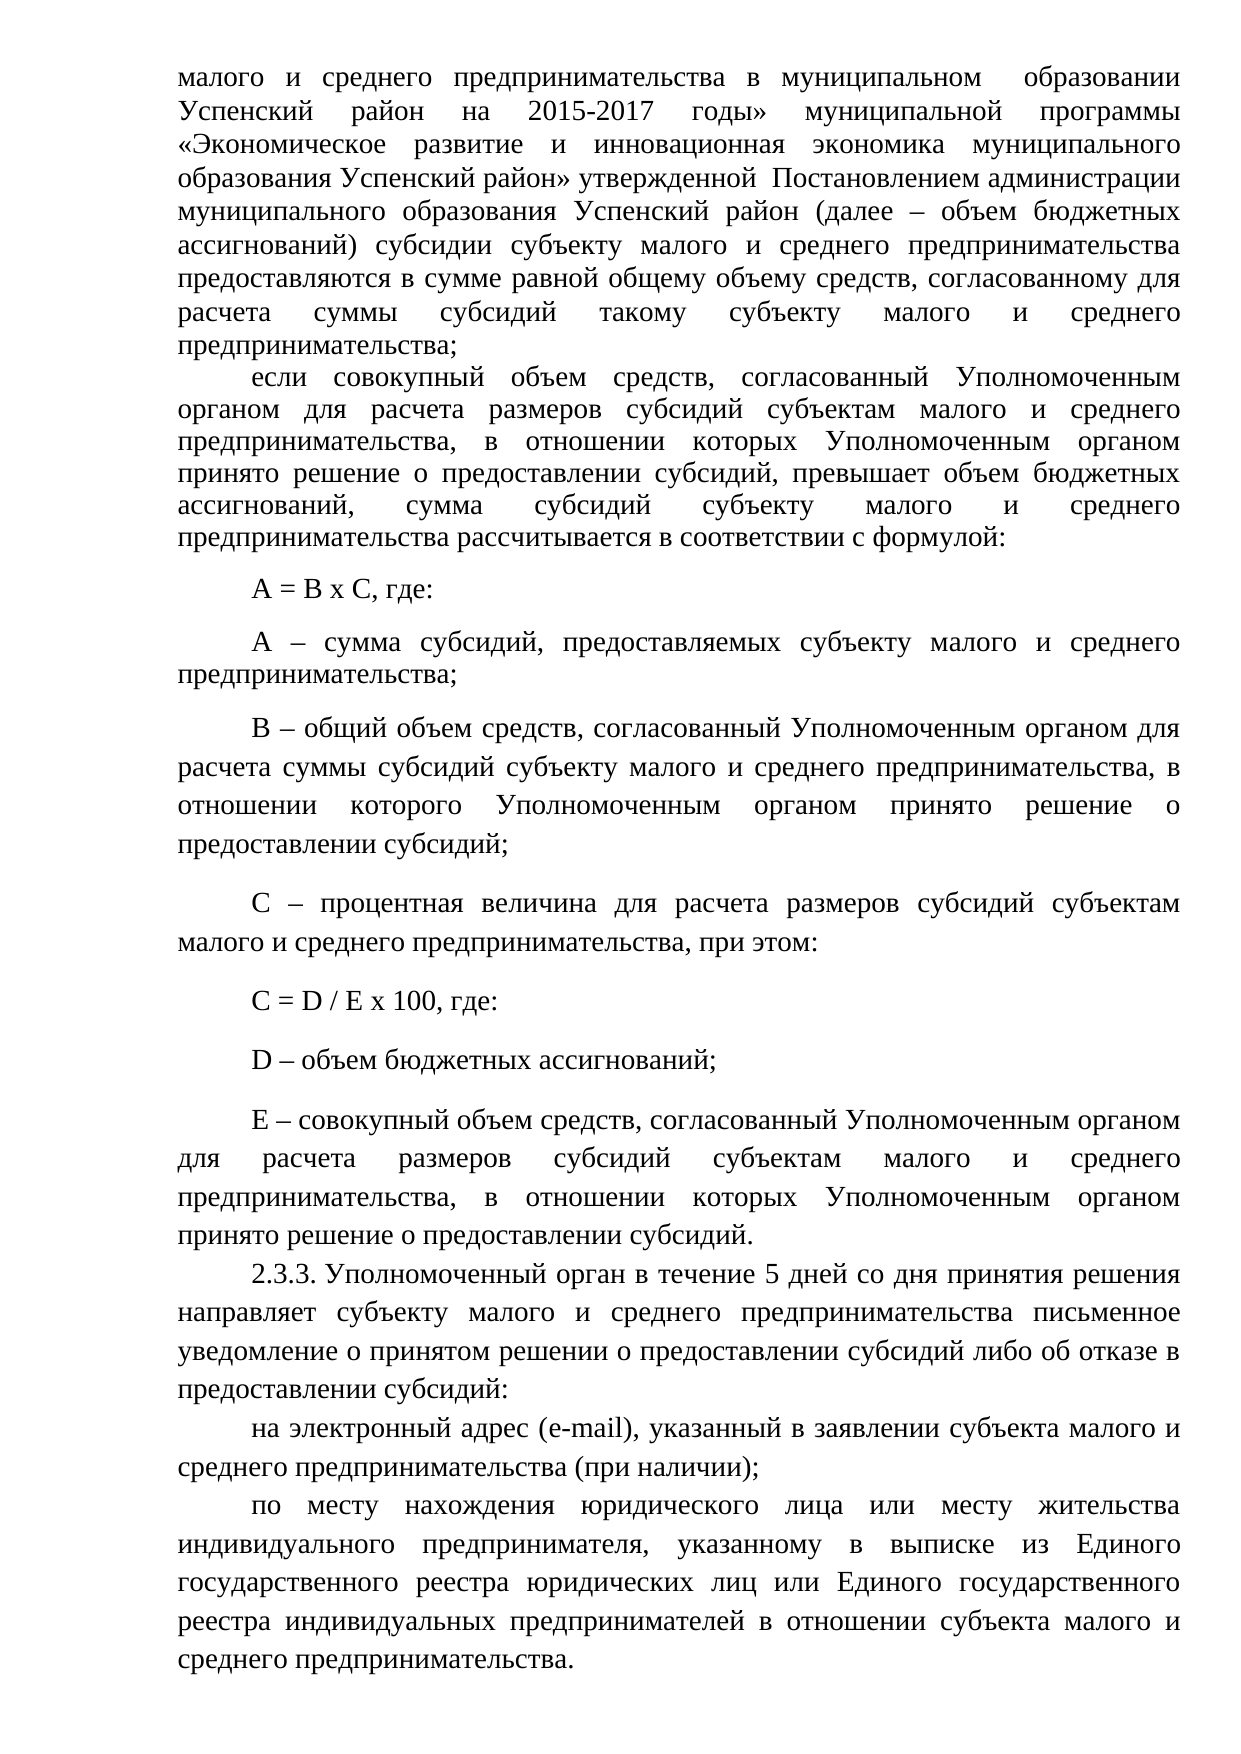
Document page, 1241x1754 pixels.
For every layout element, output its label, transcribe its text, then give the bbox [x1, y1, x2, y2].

text С = D / E х 100, где: [177, 983, 1181, 1017]
text на электронный адрес (e-mail), указанный в заявлении субъекта малого и среднего предпринимательства (при наличии); [177, 1410, 1181, 1482]
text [177, 59, 1181, 361]
text D – объем бюджетных ассигнований; [177, 1042, 1181, 1076]
text E – совокупный объем средств, согласованный Уполномоченным органом для расчета размеров субсидий субъектам малого и среднего предпринимательства, в отношении которых Уполномоченным органом принято решение о предоставлении субсидий. [177, 1102, 1181, 1251]
text В – общий объем средств, согласованный Уполномоченным органом для расчета суммы субсидий субъекту малого и среднего предпринимательства, в отношении которого Уполномоченным органом принято решение о предоставлении субсидий; [177, 710, 1181, 859]
text если совокупный объем средств, согласованный Уполномоченным органом для расчета размеров субсидий субъектам малого и среднего предпринимательства, в отношении которых Уполномоченным органом принято решение о предоставлении субсидий, превышает объем бюджетных ассигнований, сумма субсидий субъекту малого и среднего предпринимательства рассчитывается в соответствии с формулой: [177, 361, 1181, 552]
text A – сумма субсидий, предоставляемых субъекту малого и среднего предпринимательства; [177, 626, 1181, 689]
text по месту нахождения юридического лица или месту жительства индивидуального предпринимателя, указанному в выписке из Единого государственного реестра юридических лиц или Единого государственного реестра индивидуальных предпринимателей в отношении субъекта малого и среднего предпринимательства. [177, 1487, 1181, 1675]
text С – процентная величина для расчета размеров субсидий субъектам малого и среднего предпринимательства, при этом: [177, 885, 1181, 957]
text 2.3.3. Уполномоченный орган в течение 5 дней со дня принятия решения направляет субъекту малого и среднего предпринимательства письменное уведомление о принятом решении о предоставлении субсидий либо об отказе в предоставлении субсидий: [177, 1256, 1181, 1405]
text A = В х С, где: [177, 573, 1181, 605]
